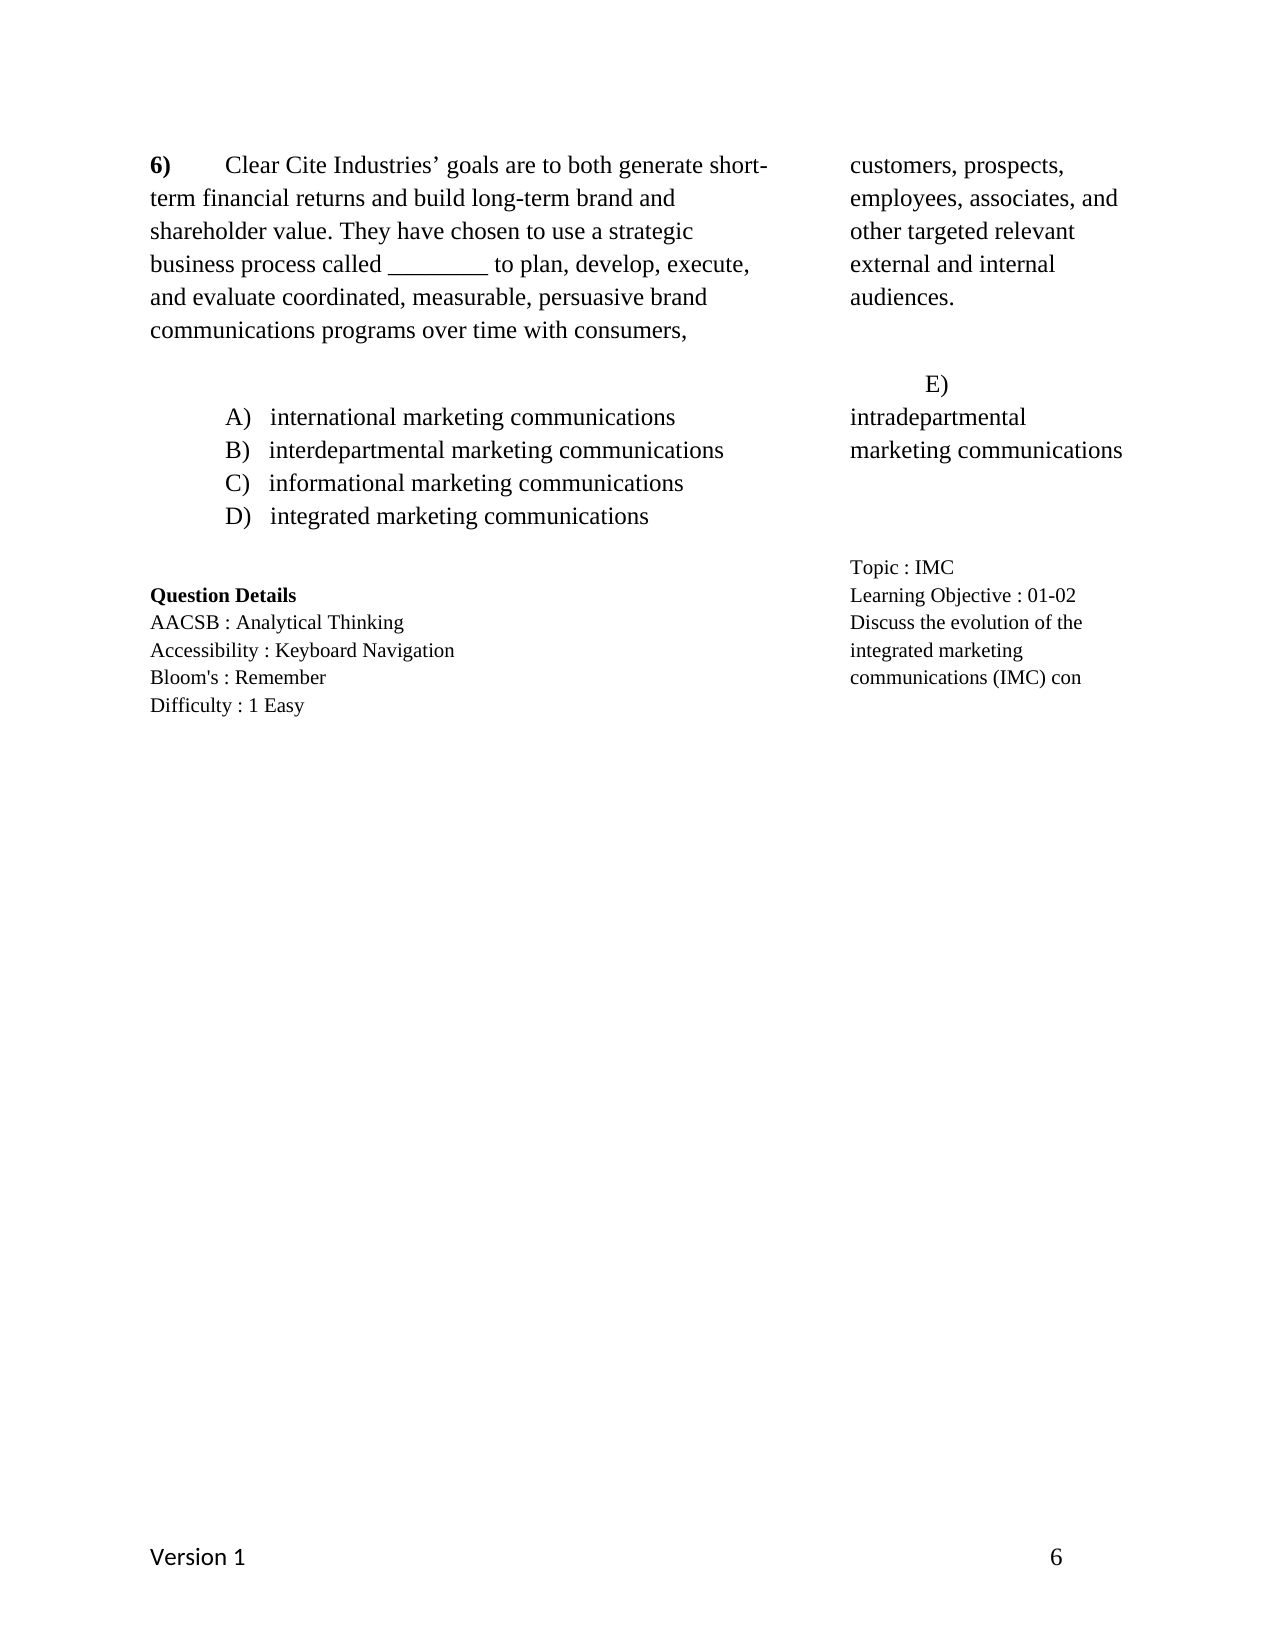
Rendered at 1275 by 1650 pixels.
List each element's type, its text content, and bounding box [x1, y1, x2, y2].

text Question Details AACSB : Analytical Thinking Accessibility : Keyboard Navigation Bloom's : Remember Difficulty : 1 Easy Topic : IMC Learning Objective : 01-02 Discuss the evolution of the integrated marketing communications (IMC) con [150, 555, 775, 717]
text A) international marketing communications B) interdepartmental marketing communications C) informational marketing communications D) integrated marketing communications E) intradepartmental marketing communications [850, 369, 1125, 497]
text 6) Clear Cite Industries’ goals are to both generate short-term financial returns and build long-term brand and shareholder value. They have chosen to use a strategic business process called ________ to plan, develop, execute, and evaluate coordinated, measurable, persuasive brand communications programs over time with consumers, customers, prospects, employees, associates, and other targeted relevant external and internal audiences. [150, 150, 775, 344]
text Question Details AACSB : Analytical Thinking Accessibility : Keyboard Navigation Bloom's : Remember Difficulty : 1 Easy Topic : IMC Learning Objective : 01-02 Discuss the evolution of the integrated marketing communications (IMC) con [850, 555, 1125, 689]
text 6) Clear Cite Industries’ goals are to both generate short-term financial returns and build long-term brand and shareholder value. They have chosen to use a strategic business process called ________ to plan, develop, execute, and evaluate coordinated, measurable, persuasive brand communications programs over time with consumers, customers, prospects, employees, associates, and other targeted relevant external and internal audiences. [850, 150, 1125, 311]
text A) international marketing communications B) interdepartmental marketing communications C) informational marketing communications D) integrated marketing communications E) intradepartmental marketing communications [150, 369, 775, 530]
